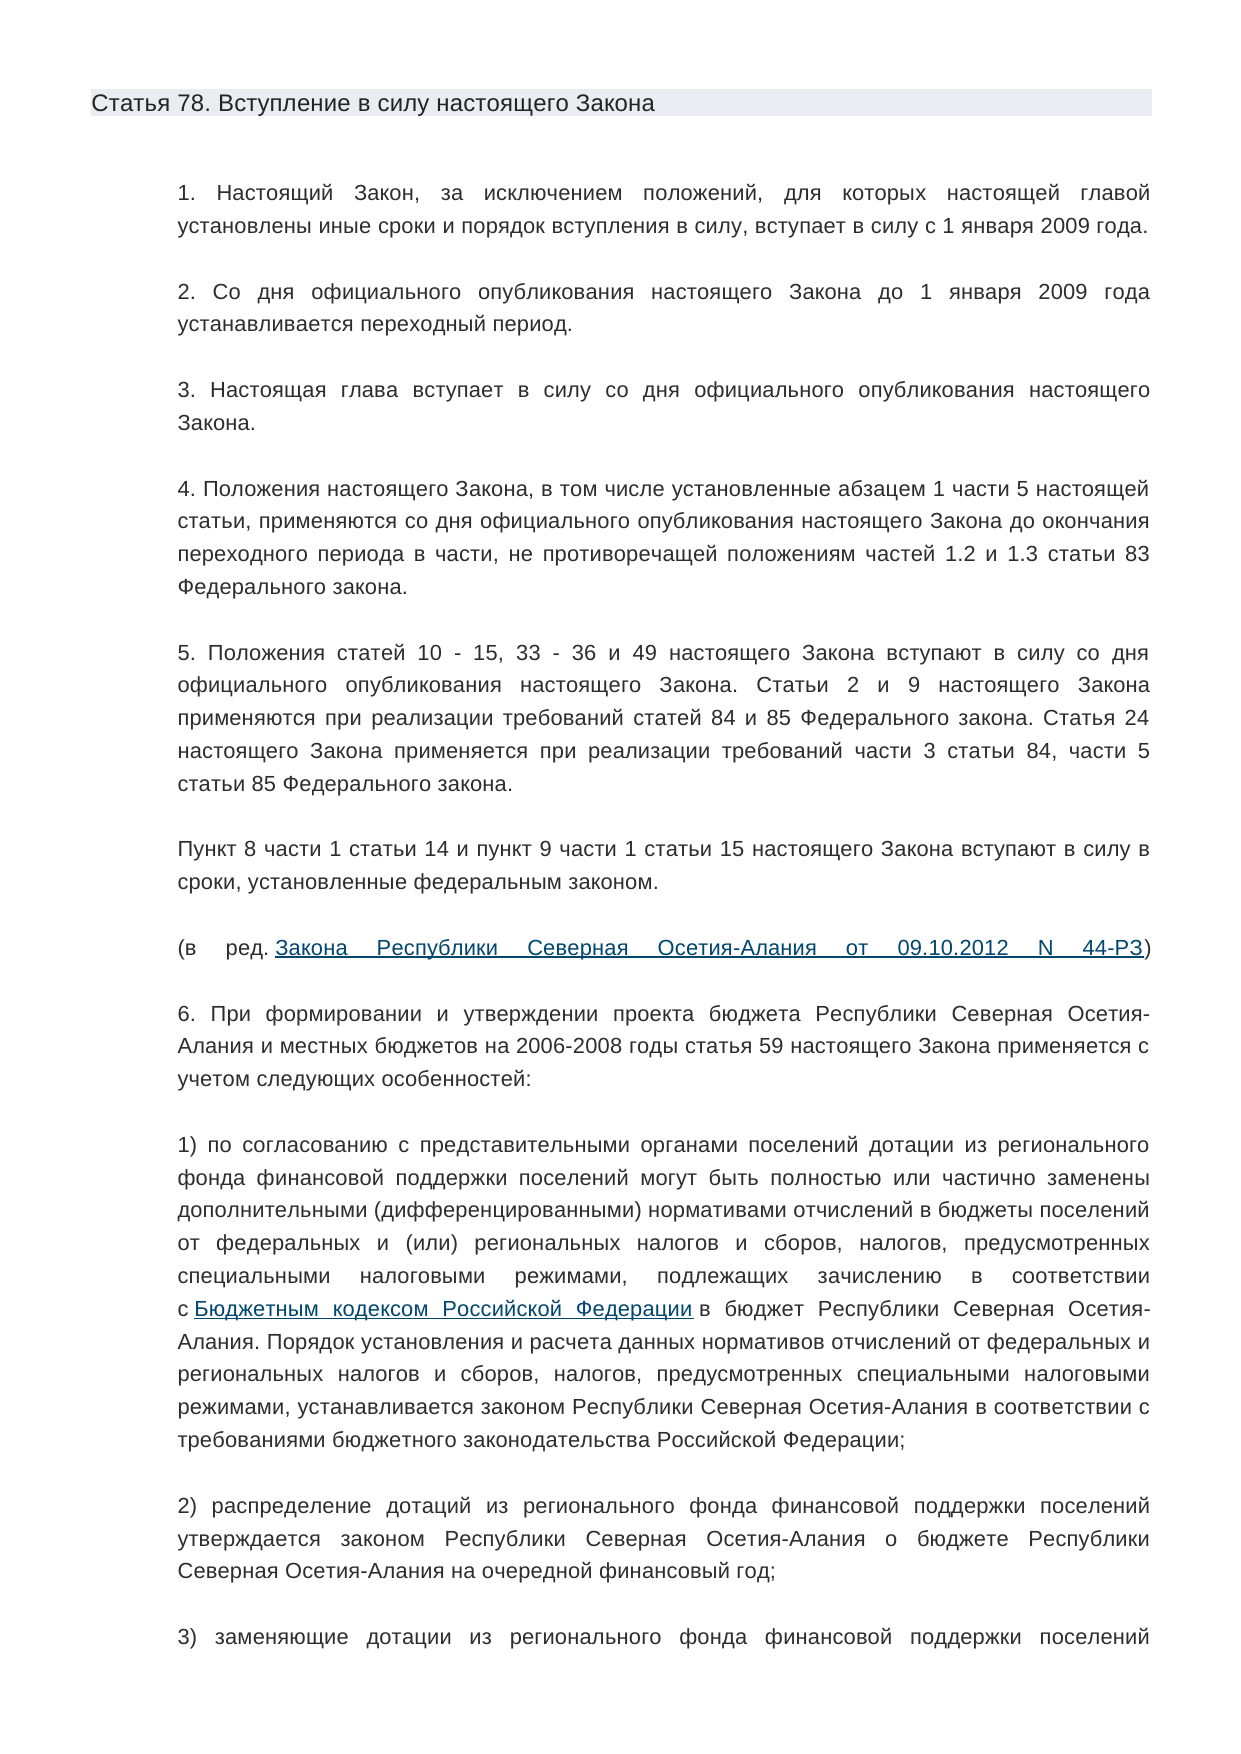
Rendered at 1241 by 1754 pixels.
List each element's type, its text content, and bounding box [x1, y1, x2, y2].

text Статья 78. Вступление в силу настоящего Закона [91, 89, 1152, 116]
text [177, 140, 1152, 1649]
